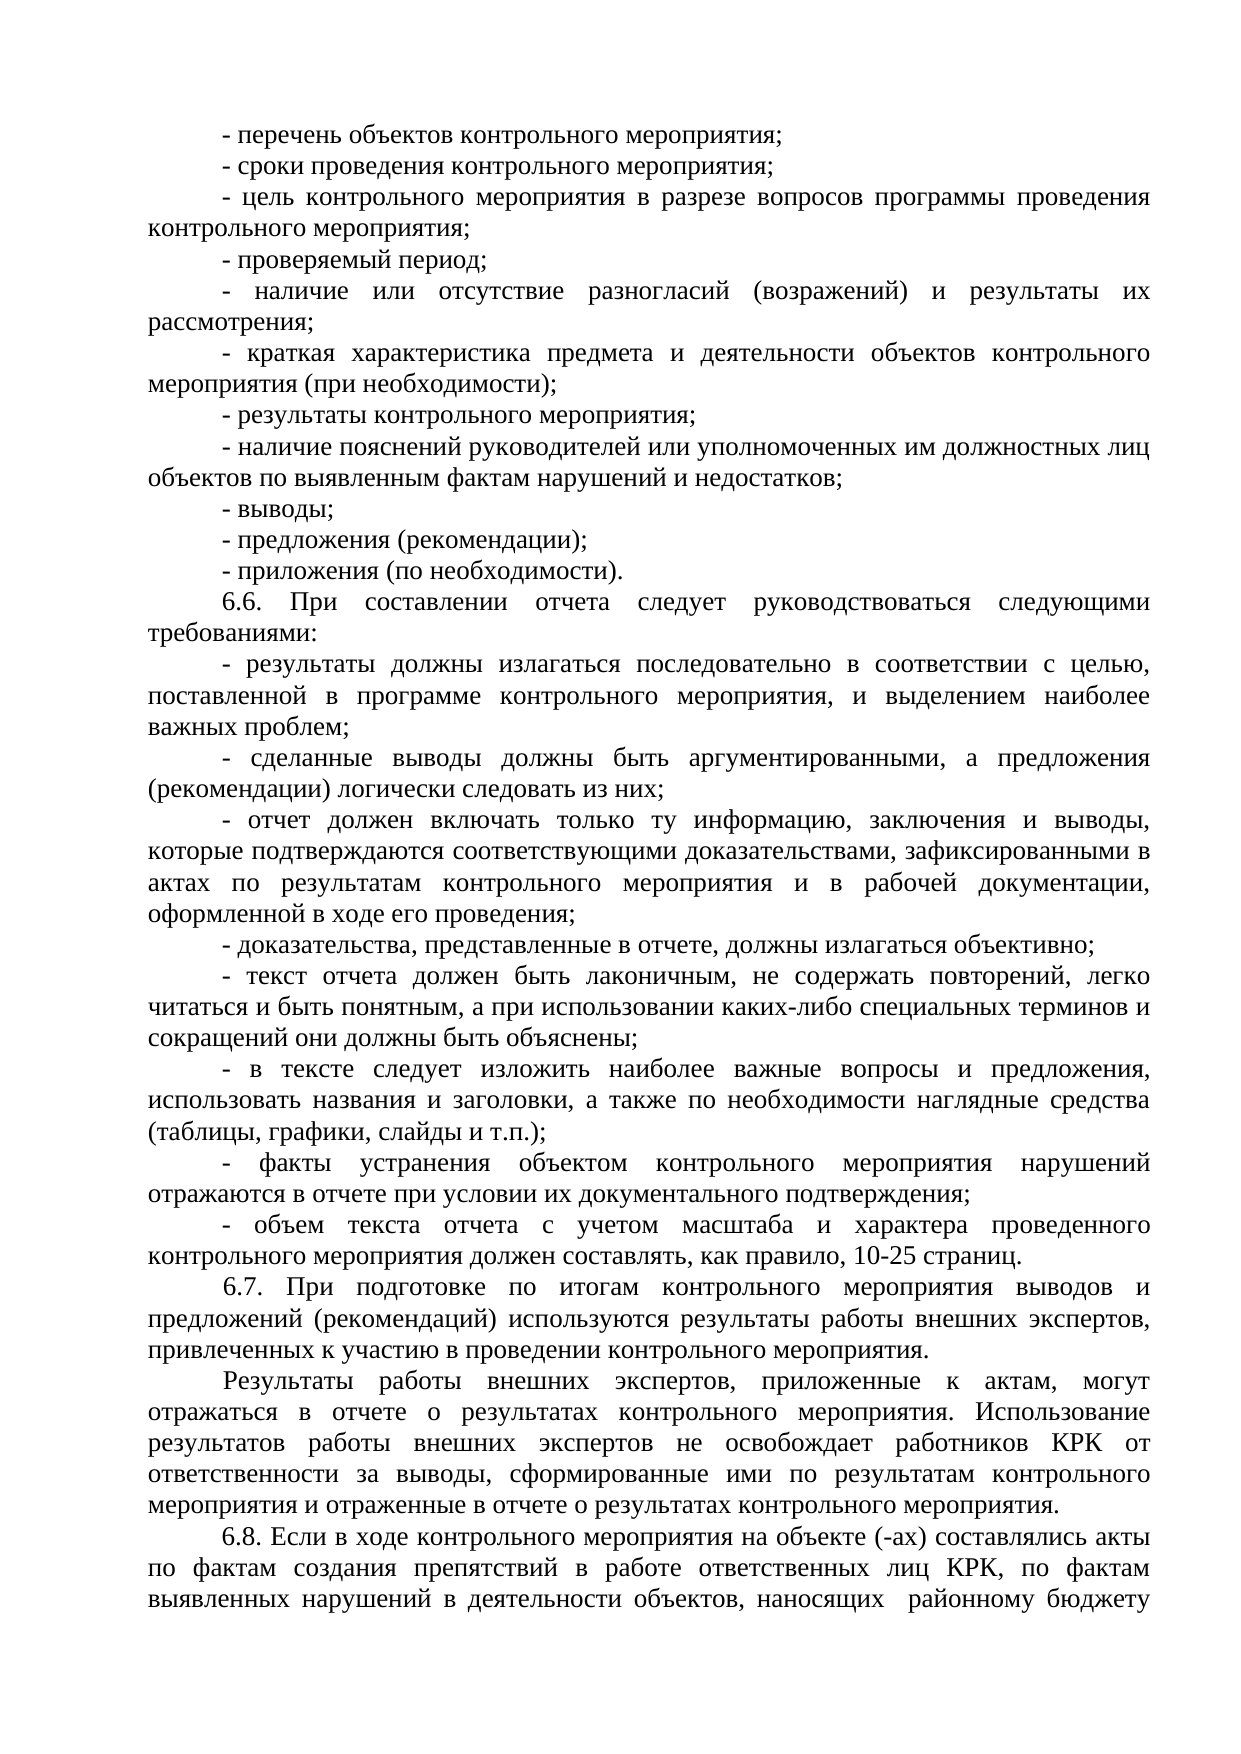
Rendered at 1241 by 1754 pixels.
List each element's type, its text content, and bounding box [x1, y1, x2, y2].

text - краткая характеристика предмета и деятельности объектов контрольного мероприятия (при необходимости); [148, 336, 1152, 398]
text - объем текста отчета с учетом масштаба и характера проведенного контрольного мероприятия должен составлять, как правило, 10-25 страниц. [148, 1208, 1152, 1271]
text - цель контрольного мероприятия в разрезе вопросов программы проведения контрольного мероприятия; [148, 180, 1152, 243]
text - проверяемый период; [148, 243, 1152, 274]
text - в тексте следует изложить наиболее важные вопросы и предложения, использовать названия и заголовки, а также по необходимости наглядные средства (таблицы, графики, слайды и т.п.); [148, 1052, 1152, 1146]
text - сроки проведения контрольного мероприятия; [148, 149, 1152, 180]
text - приложения (по необходимости). [148, 554, 1152, 585]
text - наличие пояснений руководителей или уполномоченных им должностных лиц объектов по выявленным фактам нарушений и недостатков; [148, 429, 1152, 492]
text - факты устранения объектом контрольного мероприятия нарушений отражаются в отчете при условии их документального подтверждения; [148, 1146, 1152, 1208]
text - отчет должен включать только ту информацию, заключения и выводы, которые подтверждаются соответствующими доказательствами, зафиксированными в актах по результатам контрольного мероприятия и в рабочей документации, оформленной в ходе его проведения; [148, 803, 1152, 928]
text - текст отчета должен быть лаконичным, не содержать повторений, легко читаться и быть понятным, а при использовании каких-либо специальных терминов и сокращений они должны быть объяснены; [148, 959, 1152, 1052]
text - выводы; [148, 492, 1152, 523]
text 6.7. При подготовке по итогам контрольного мероприятия выводов и предложений (рекомендаций) используются результаты работы внешних экспертов, привлеченных к участию в проведении контрольного мероприятия. [148, 1271, 1152, 1364]
text - результаты должны излагаться последовательно в соответствии с целью, поставленной в программе контрольного мероприятия, и выделением наиболее важных проблем; [148, 648, 1152, 741]
text - доказательства, представленные в отчете, должны излагаться объективно; [148, 928, 1152, 959]
text 6.6. При составлении отчета следует руководствоваться следующими требованиями: [148, 585, 1152, 648]
text Результаты работы внешних экспертов, приложенные к актам, могут отражаться в отчете о результатах контрольного мероприятия. Использование результатов работы внешних экспертов не освобождает работников КРК от ответственности за выводы, сформированные ими по результатам контрольного мероприятия и отраженные в отчете о результатах контрольного мероприятия. [148, 1364, 1152, 1520]
text - результаты контрольного мероприятия; [148, 398, 1152, 429]
text - предложения (рекомендации); [148, 523, 1152, 554]
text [148, 1520, 1152, 1613]
text - перечень объектов контрольного мероприятия; [148, 118, 1152, 149]
text - наличие или отсутствие разногласий (возражений) и результаты их рассмотрения; [148, 274, 1152, 336]
text - сделанные выводы должны быть аргументированными, а предложения (рекомендации) логически следовать из них; [148, 741, 1152, 803]
